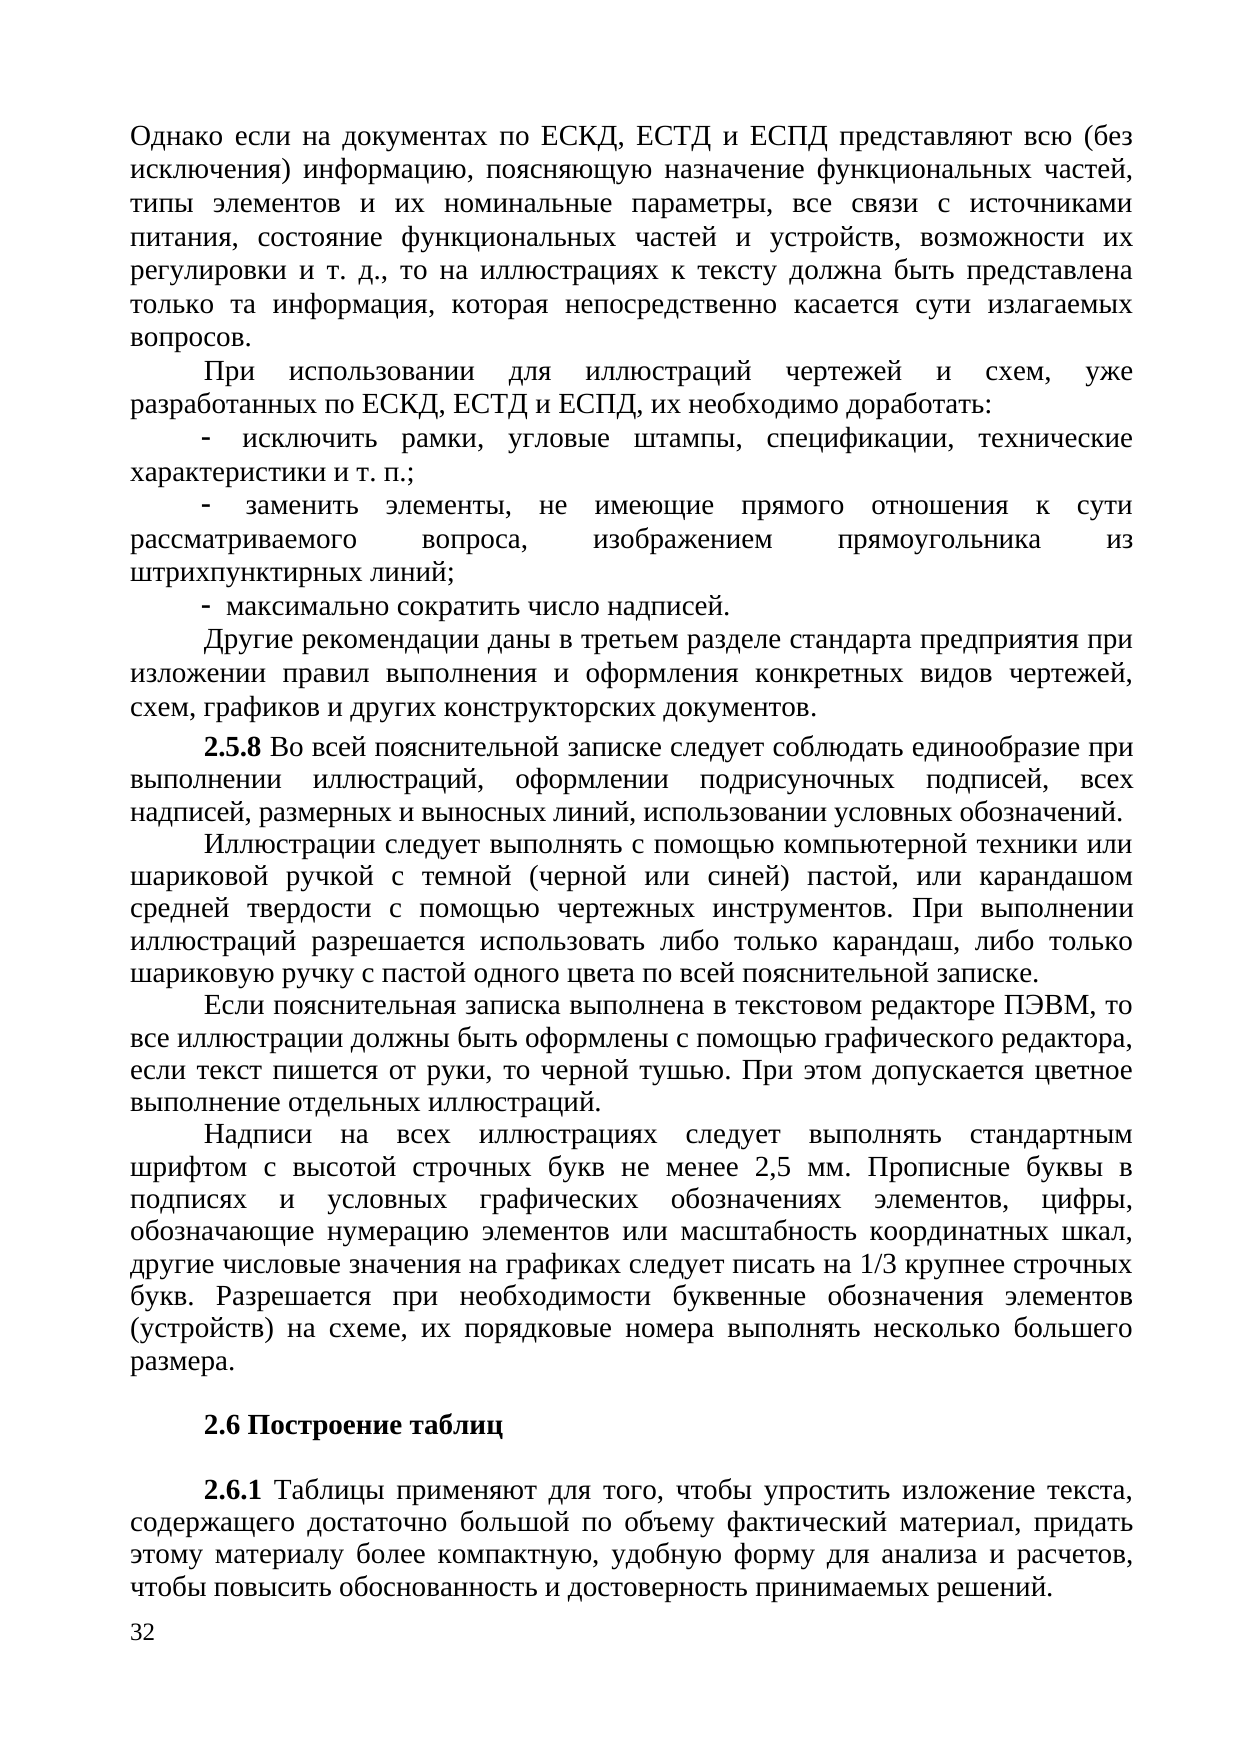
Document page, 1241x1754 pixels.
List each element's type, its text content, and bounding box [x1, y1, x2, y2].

text При использовании для иллюстраций чертежей и схем, уже разработанных по ЕСКД, ЕСТД и ЕСПД, их необходимо доработать: [130, 353, 1134, 420]
text Другие рекомендации даны в третьем разделе стандарта предприятия при изложении правил выполнения и оформления конкретных видов чертежей, схем, графиков и других конструкторских документов. [130, 622, 1134, 722]
subtitle 2.6 Построение таблиц [130, 1409, 1134, 1441]
list исключить рамки, угловые штампы, спецификации, технические характеристики и т. п.; [130, 420, 1134, 487]
list максимально сократить число надписей. [130, 588, 1134, 622]
list заменить элементы, не имеющие прямого отношения к сути рассматриваемого вопроса, изображением прямоугольника из штрихпунктирных линий; [130, 487, 1134, 588]
text Надписи на всех иллюстрациях следует выполнять стандартным шрифтом с высотой строчных букв не менее . Прописные буквы в подписях и условных графических обозначениях элементов, цифры, обозначающие нумерацию элементов или масштабность координатных шкал, другие числовые значения на графиках следует писать на 1/3 крупнее строчных букв. Разрешается при необходимости буквенные обозначения элементов (устройств) на схеме, их порядковые номера выполнять несколько большего размера. [130, 1118, 1134, 1376]
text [130, 118, 1134, 353]
text Иллюстрации следует выполнять с помощью компьютерной техники или шариковой ручкой с темной (черной или синей) пастой, или карандашом средней твердости с помощью чертежных инструментов. при выполнении иллюстраций разрешается использовать либо только карандаш, либо только шариковую ручку с пастой одного цвета по всей пояснительной записке. [130, 827, 1134, 989]
text 2.6.1 Таблицы применяют для того, чтобы упростить изложение текста, содержащего достаточно большой по объему фактический материал, придать этому материалу более компактную, удобную форму для анализа и расчетов, чтобы повысить обоснованность и достоверность принимаемых решений. [130, 1473, 1134, 1602]
text 2.5.8 Во всей пояснительной записке следует соблюдать единообразие при выполнении иллюстраций, оформлении подрисуночных подписей, всех надписей, размерных и выносных линий, использовании условных обозначений. [130, 731, 1134, 827]
text Если пояснительная записка выполнена в текстовом редакторе ПЭВМ, то все иллюстрации должны быть оформлены с помощью графического редактора, если текст пишется от руки, то черной тушью. При этом допускается цветное выполнение отдельных иллюстраций. [130, 989, 1134, 1118]
